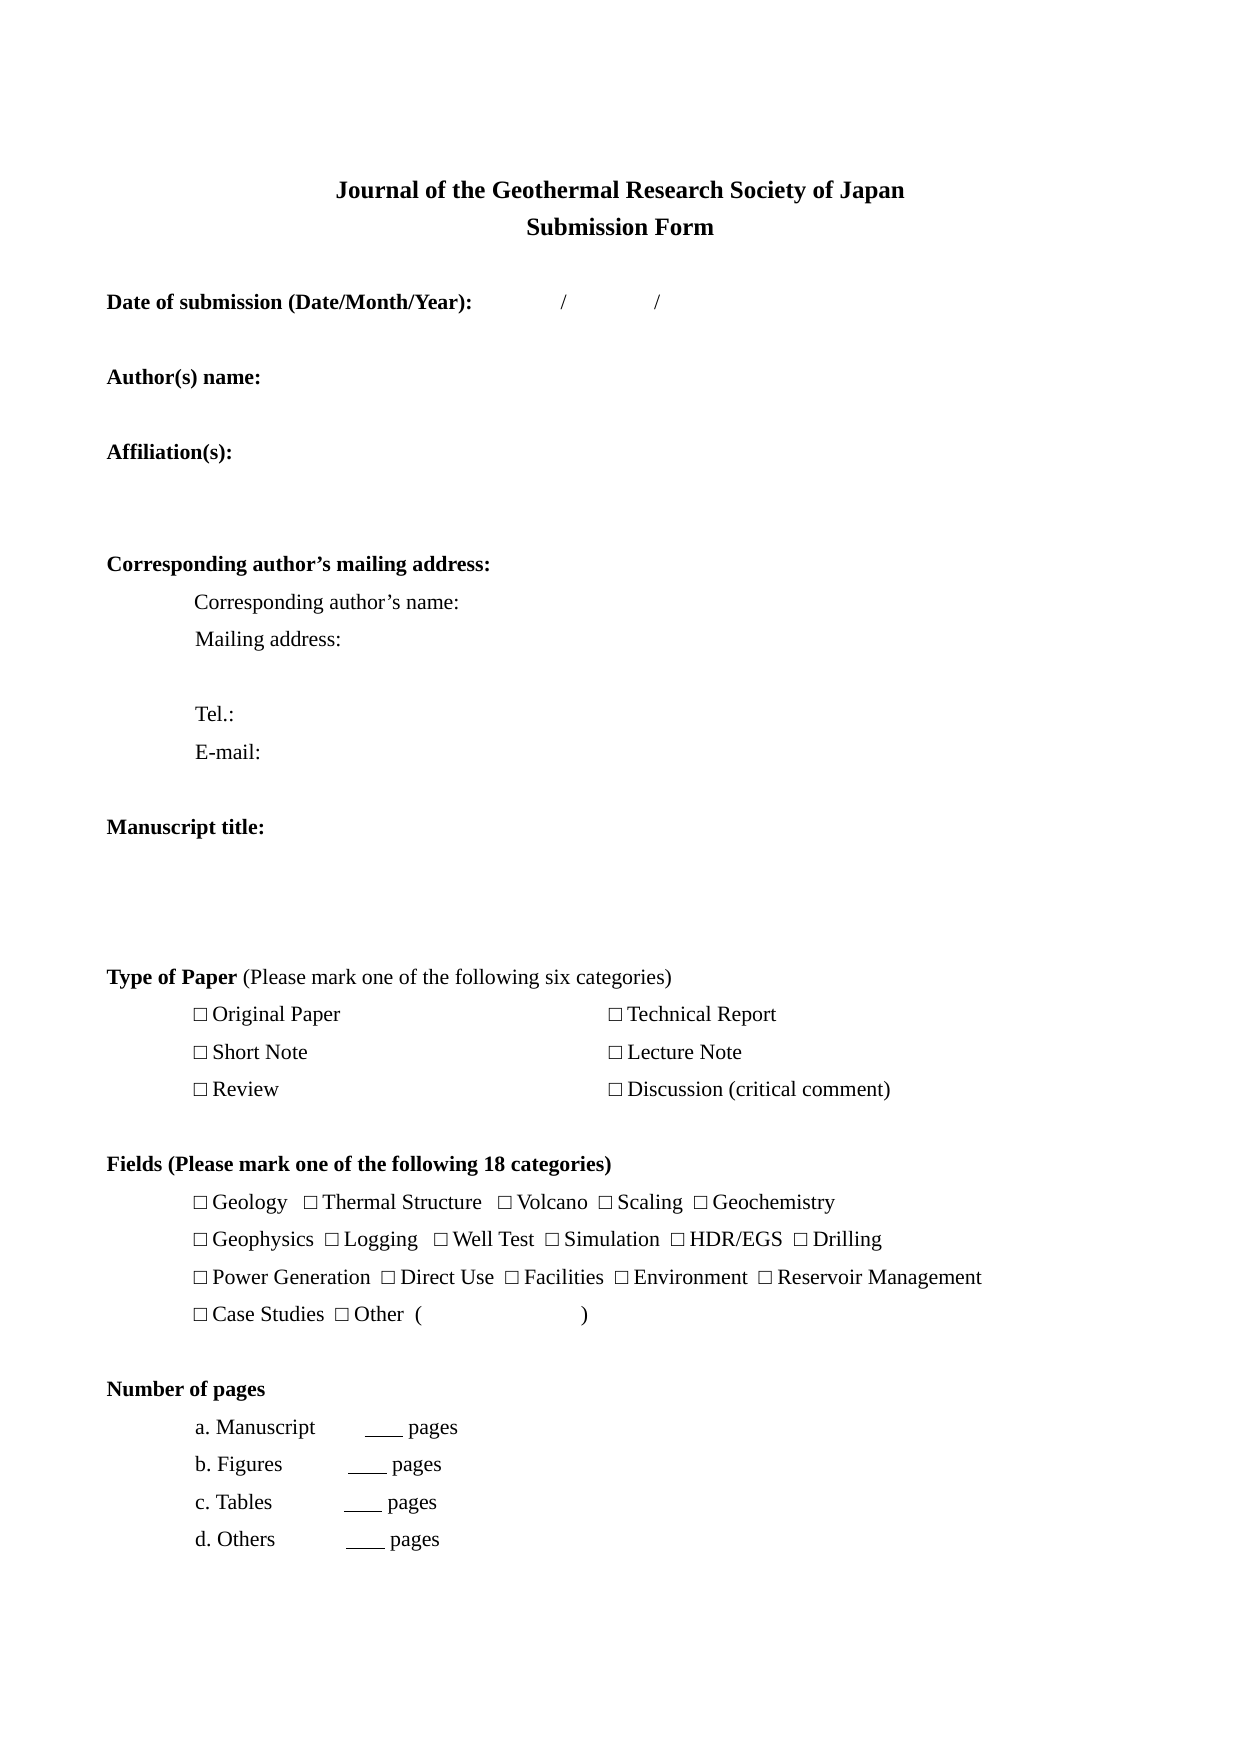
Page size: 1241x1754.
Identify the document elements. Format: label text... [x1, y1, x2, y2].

text Type of Paper (Please mark one of the following six categories) [106, 958, 1134, 995]
text Manuscript title: [106, 808, 1134, 845]
text Mailing address: [128, 620, 1134, 658]
text Number of pages [106, 1370, 1134, 1408]
text d. Others pages [181, 1520, 1134, 1558]
text □ Short Note □ Lecture Note [106, 1033, 1134, 1070]
text c. Tables pages [181, 1483, 1134, 1520]
text a. Manuscript pages [181, 1408, 1134, 1445]
text □ Geology □ Thermal Structure □ Volcano □ Scaling □ Geochemistry [106, 1183, 1134, 1220]
text Author(s) name: [106, 358, 1134, 395]
text Tel.: [195, 695, 1134, 733]
text Submission Form [106, 208, 1134, 245]
text Corresponding author’s mailing address: [106, 545, 1134, 583]
text □ Case Studies □ Other ( ) [106, 1295, 1134, 1333]
text E-mail: [195, 733, 1134, 770]
text □ Review □ Discussion (critical comment) [106, 1070, 1134, 1108]
text b. Figures pages [181, 1445, 1134, 1483]
text □ Geophysics □ Logging □ Well Test □ Simulation □ HDR/EGS □ Drilling [106, 1220, 1134, 1258]
text Date of submission (Date/Month/Year): / / [106, 283, 1134, 320]
text Journal of the Geothermal Research Society of Japan [106, 170, 1134, 208]
text □ Original Paper □ Technical Report [106, 995, 1134, 1033]
text Affiliation(s): [106, 433, 1134, 470]
text Corresponding author’s name: [106, 583, 1134, 620]
text □ Power Generation □ Direct Use □ Facilities □ Environment □ Reservoir Management [106, 1258, 1134, 1295]
text Fields (Please mark one of the following 18 categories) [106, 1145, 1134, 1183]
